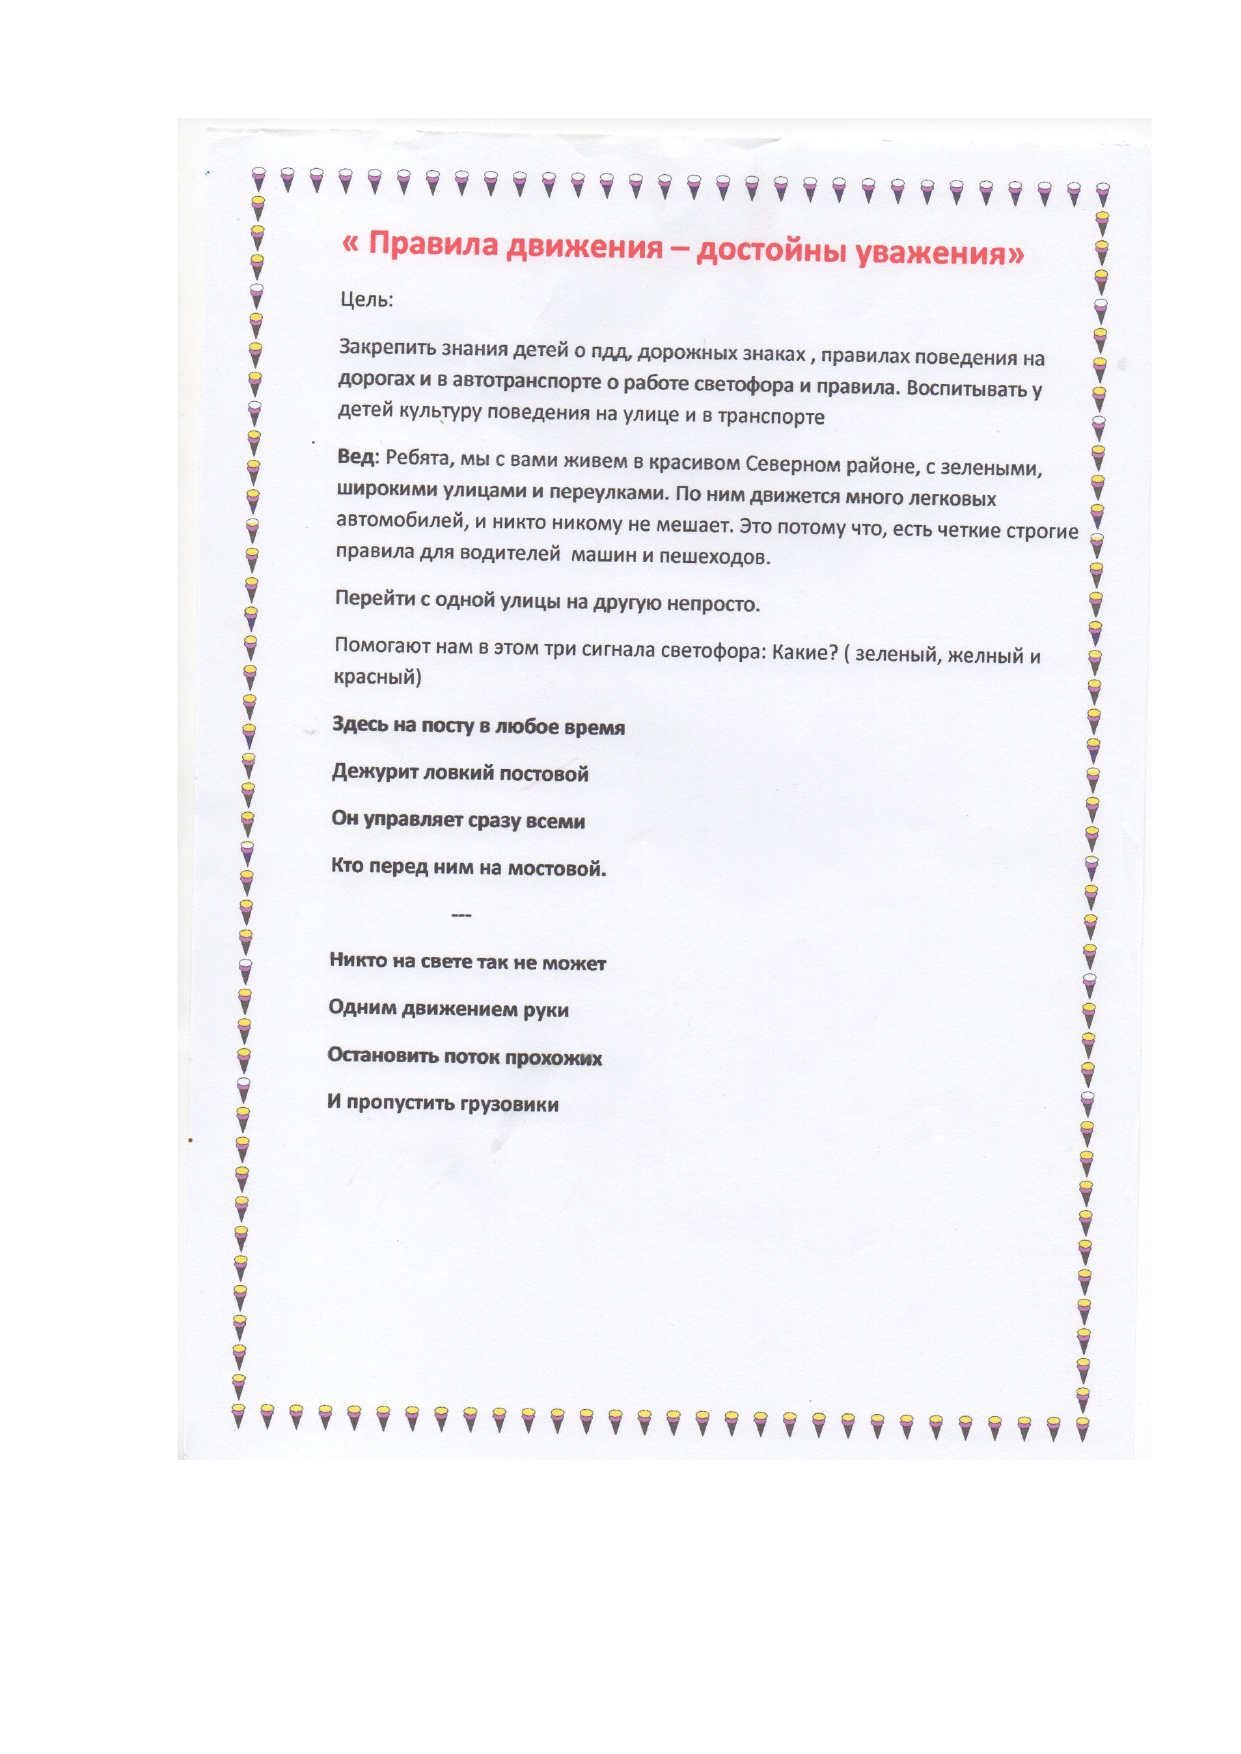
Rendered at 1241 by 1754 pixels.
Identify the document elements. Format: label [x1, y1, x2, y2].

picture [177, 118, 1152, 1460]
